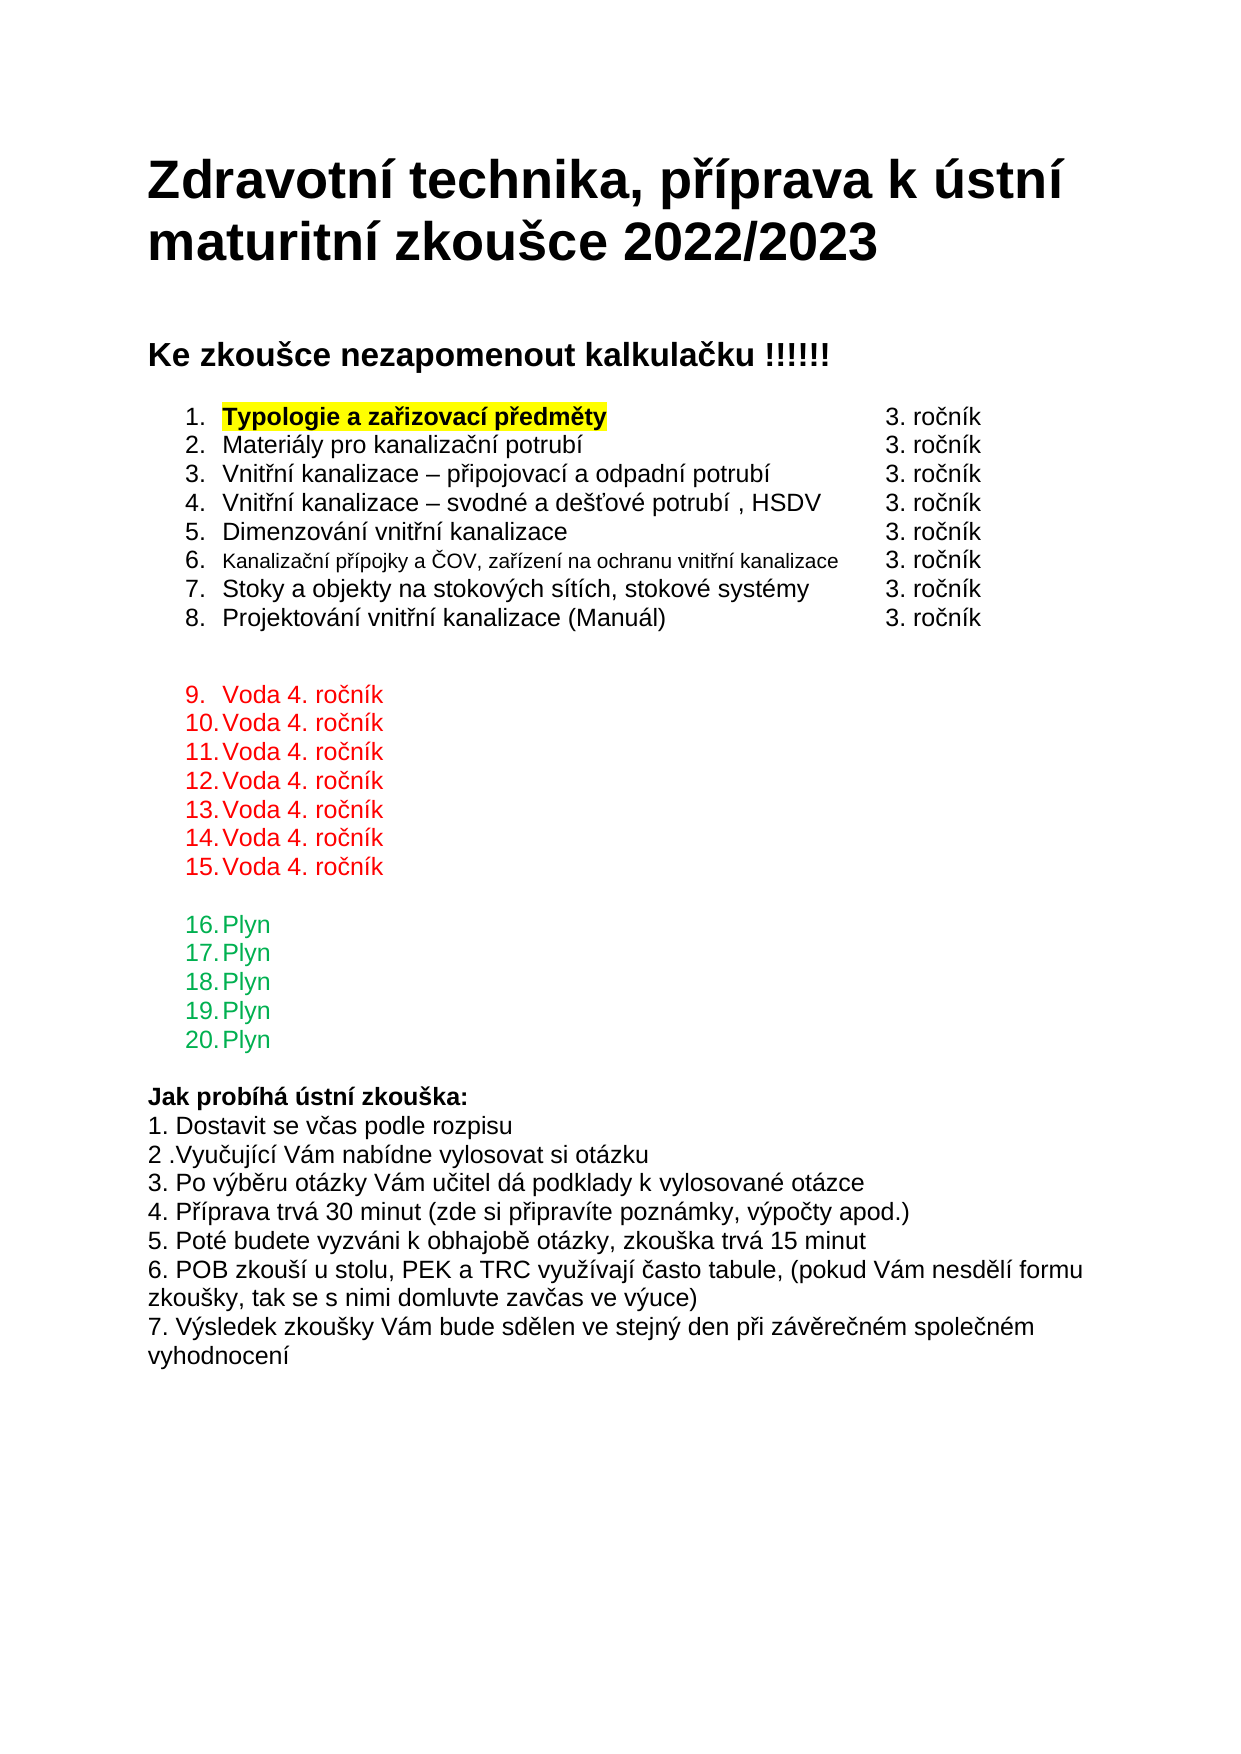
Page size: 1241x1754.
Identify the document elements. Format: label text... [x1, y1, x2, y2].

list Dimenzování vnitřní kanalizace 3. ročník [185, 517, 1092, 546]
list Voda 4. ročník [185, 766, 1092, 795]
text 2 .Vyučující Vám nabídne vylosovat si otázku [148, 1140, 1092, 1168]
list Plyn [185, 967, 1092, 996]
text 3. Po výběru otázky Vám učitel dá podklady k vylosované otázce [148, 1168, 1092, 1197]
list Plyn [185, 996, 1092, 1025]
list Projektování vnitřní kanalizace (Manuál) 3. ročník [185, 603, 1092, 632]
text Ke zkoušce nezapomenout kalkulačku !!!!!! [148, 334, 1092, 373]
list Vnitřní kanalizace – připojovací a odpadní potrubí 3. ročník [185, 459, 1092, 488]
list Plyn [185, 910, 1092, 938]
list Voda 4. ročník [185, 795, 1092, 823]
text Zdravotní technika, příprava k ústní maturitní zkoušce 2022/2023 [148, 148, 1092, 272]
list Voda 4. ročník [185, 823, 1092, 852]
text 5. Poté budete vyzváni k obhajobě otázky, zkouška trvá 15 minut [148, 1226, 1092, 1255]
list Voda 4. ročník [185, 708, 1092, 737]
text Jak probíhá ústní zkouška: [148, 1082, 1092, 1111]
list Kanalizační přípojky a ČOV, zařízení na ochranu vnitřní kanalizace 3. ročník [185, 546, 1092, 574]
list Stoky a objekty na stokových sítích, stokové systémy 3. ročník [185, 574, 1092, 603]
text 7. Výsledek zkoušky Vám bude sdělen ve stejný den při závěrečném společném vyhodnocení [148, 1312, 1092, 1370]
text 4. Příprava trvá 30 minut (zde si připravíte poznámky, výpočty apod.) [148, 1197, 1092, 1226]
text 1. Dostavit se včas podle rozpisu [148, 1111, 1092, 1140]
list Vnitřní kanalizace – svodné a dešťové potrubí , HSDV 3. ročník [185, 488, 1092, 517]
text 6. POB zkouší u stolu, PEK a TRC využívají často tabule, (pokud Vám nesdělí formu zkoušky, tak se s nimi domluvte zavčas ve výuce) [148, 1255, 1092, 1312]
list Plyn [185, 938, 1092, 967]
list Plyn [185, 1025, 1092, 1053]
list Materiály pro kanalizační potrubí 3. ročník [185, 431, 1092, 459]
list Voda 4. ročník [185, 680, 1092, 708]
list Voda 4. ročník [185, 737, 1092, 766]
list Typologie a zařizovací předměty 3. ročník [607, 402, 1092, 431]
list Voda 4. ročník [185, 852, 1092, 881]
